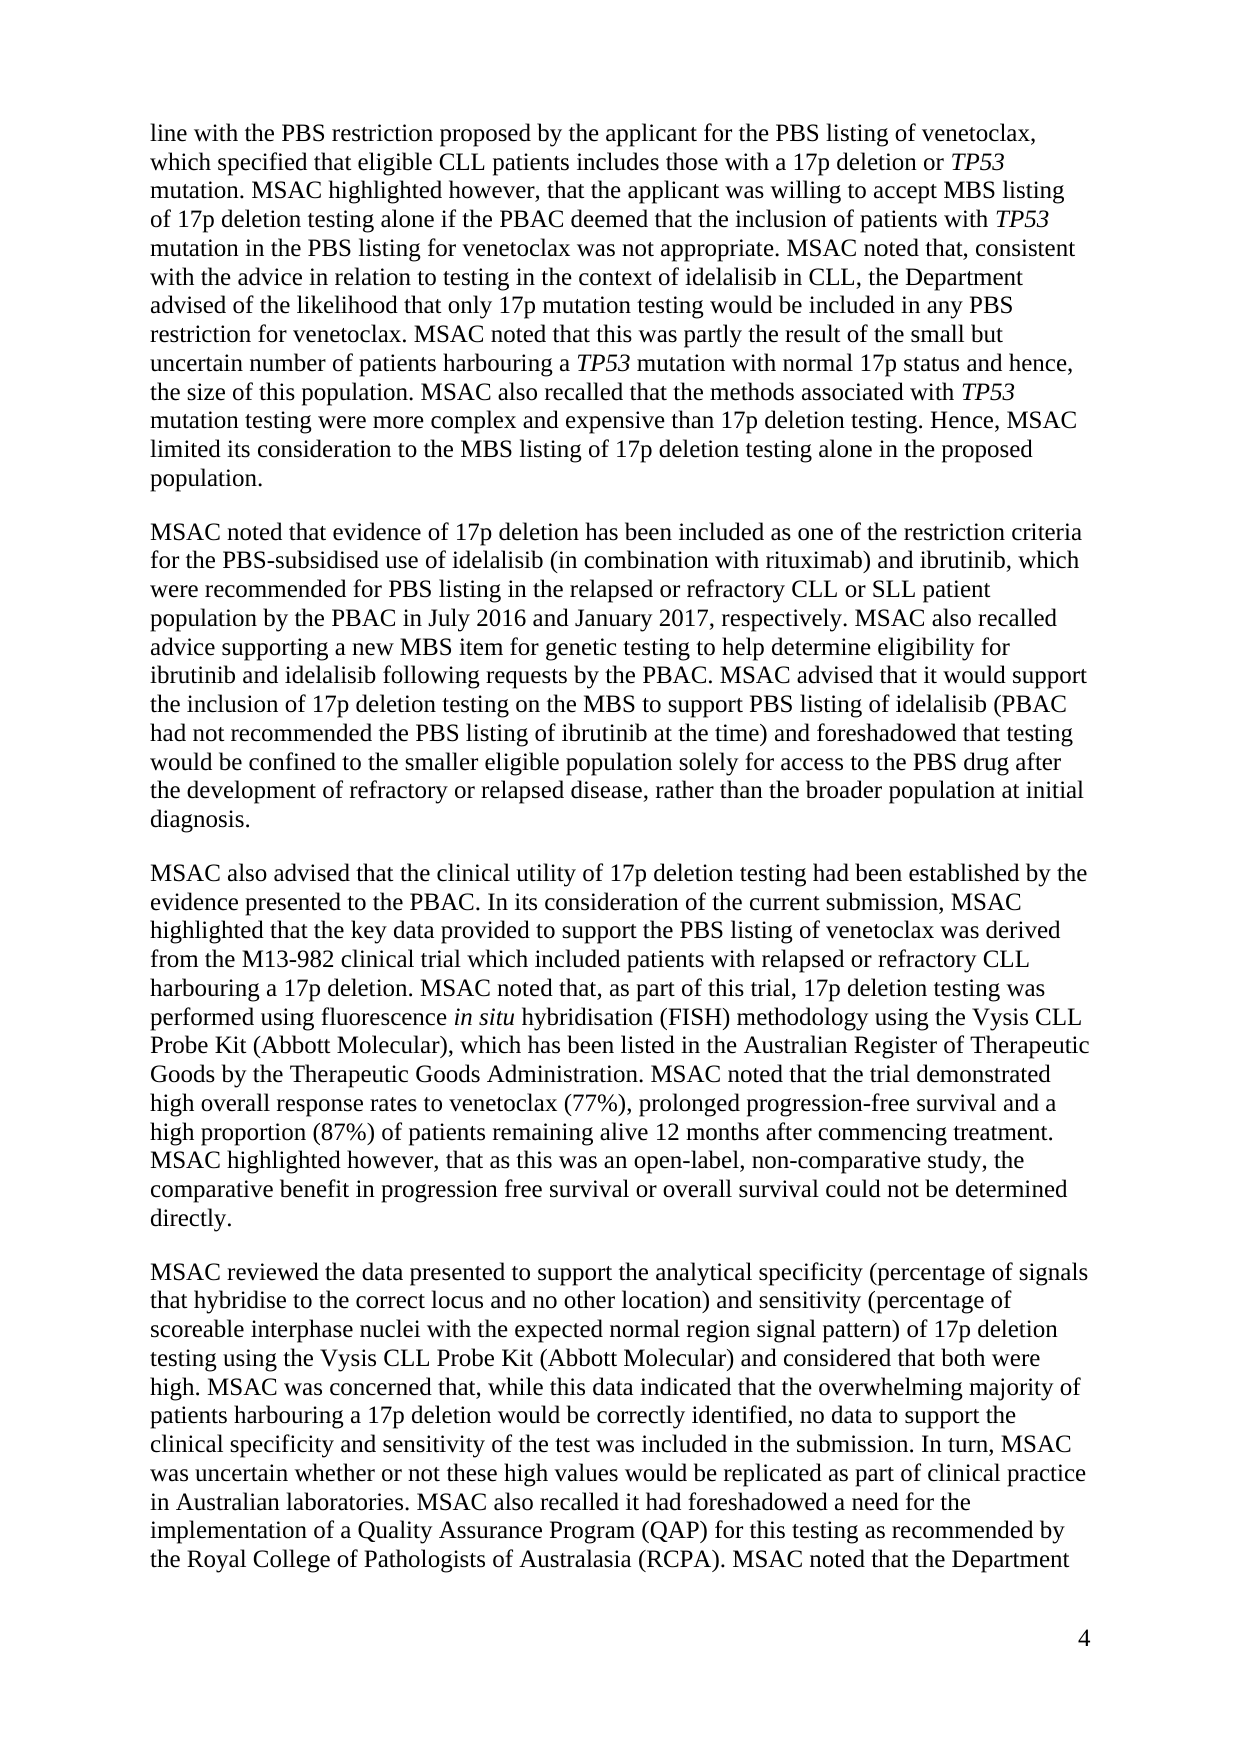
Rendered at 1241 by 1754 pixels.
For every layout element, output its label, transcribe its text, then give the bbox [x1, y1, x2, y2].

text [150, 118, 1090, 492]
text MSAC also advised that the clinical utility of 17p deletion testing had been established by the evidence presented to the PBAC. In its consideration of the current submission, MSAC highlighted that the key data provided to support the PBS listing of venetoclax was derived from the M13-982 clinical trial which included patients with relapsed or refractory CLL harbouring a 17p deletion. MSAC noted that, as part of this trial, 17p deletion testing was performed using fluorescence in situ hybridisation (FISH) methodology using the Vysis CLL Probe Kit (Abbott Molecular), which has been listed in the Australian Register of Therapeutic Goods by the Therapeutic Goods Administration. MSAC noted that the trial demonstrated high overall response rates to venetoclax (77%), prolonged progression-free survival and a high proportion (87%) of patients remaining alive 12 months after commencing treatment. MSAC highlighted however, that as this was an open-label, non-comparative study, the comparative benefit in progression free survival or overall survival could not be determined directly. [150, 858, 1090, 1232]
text MSAC noted that evidence of 17p deletion has been included as one of the restriction criteria for the PBS-subsidised use of idelalisib (in combination with rituximab) and ibrutinib, which were recommended for PBS listing in the relapsed or refractory CLL or SLL patient population by the PBAC in July 2016 and January 2017, respectively. MSAC also recalled advice supporting a new MBS item for genetic testing to help determine eligibility for ibrutinib and idelalisib following requests by the PBAC. MSAC advised that it would support the inclusion of 17p deletion testing on the MBS to support PBS listing of idelalisib (PBAC had not recommended the PBS listing of ibrutinib at the time) and foreshadowed that testing would be confined to the smaller eligible population solely for access to the PBS drug after the development of refractory or relapsed disease, rather than the broader population at initial diagnosis. [150, 517, 1090, 833]
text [150, 1257, 1090, 1573]
